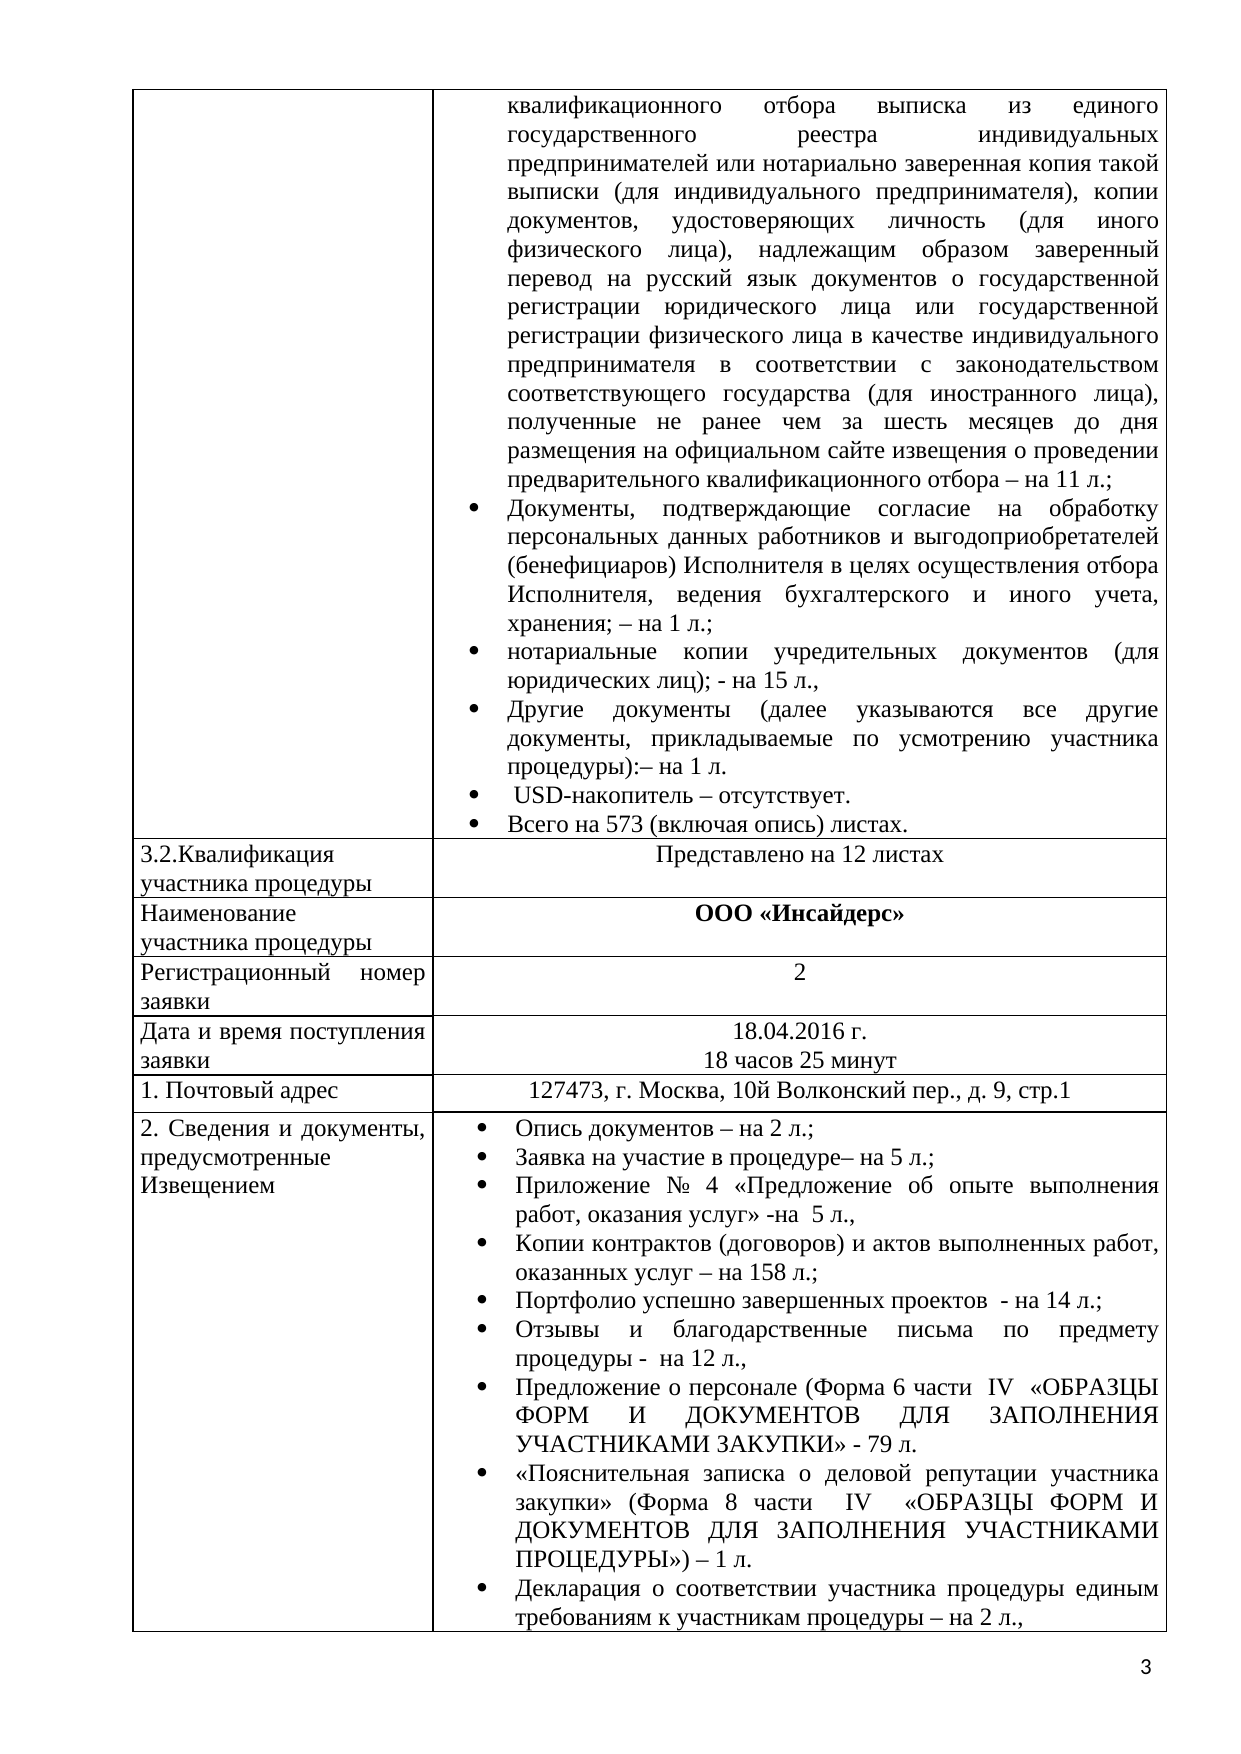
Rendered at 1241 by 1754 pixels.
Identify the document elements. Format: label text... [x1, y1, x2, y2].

table_cell Представлено на 12 листах [434, 839, 1166, 897]
table_cell ООО «Инсайдерс» [434, 898, 1166, 956]
table_cell 3.2.Квалификация участника процедуры [134, 839, 432, 897]
table_cell Дата и время поступления заявки [134, 1017, 432, 1074]
table_cell 18.04.2016 г. 18 часов 25 минут [434, 1016, 1166, 1074]
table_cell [434, 90, 1166, 838]
table_cell 2 [434, 957, 1166, 1015]
table_cell Наименование участника процедуры [134, 898, 432, 956]
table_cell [434, 1113, 1166, 1631]
table_cell 1. Почтовый адрес [134, 1076, 432, 1111]
table_cell 127473, г. Москва, 10й Волконский пер., д. 9, стр.1 [434, 1075, 1166, 1111]
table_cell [134, 90, 432, 838]
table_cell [134, 1113, 432, 1631]
table_cell Регистрационный номер заявки [134, 957, 432, 1015]
